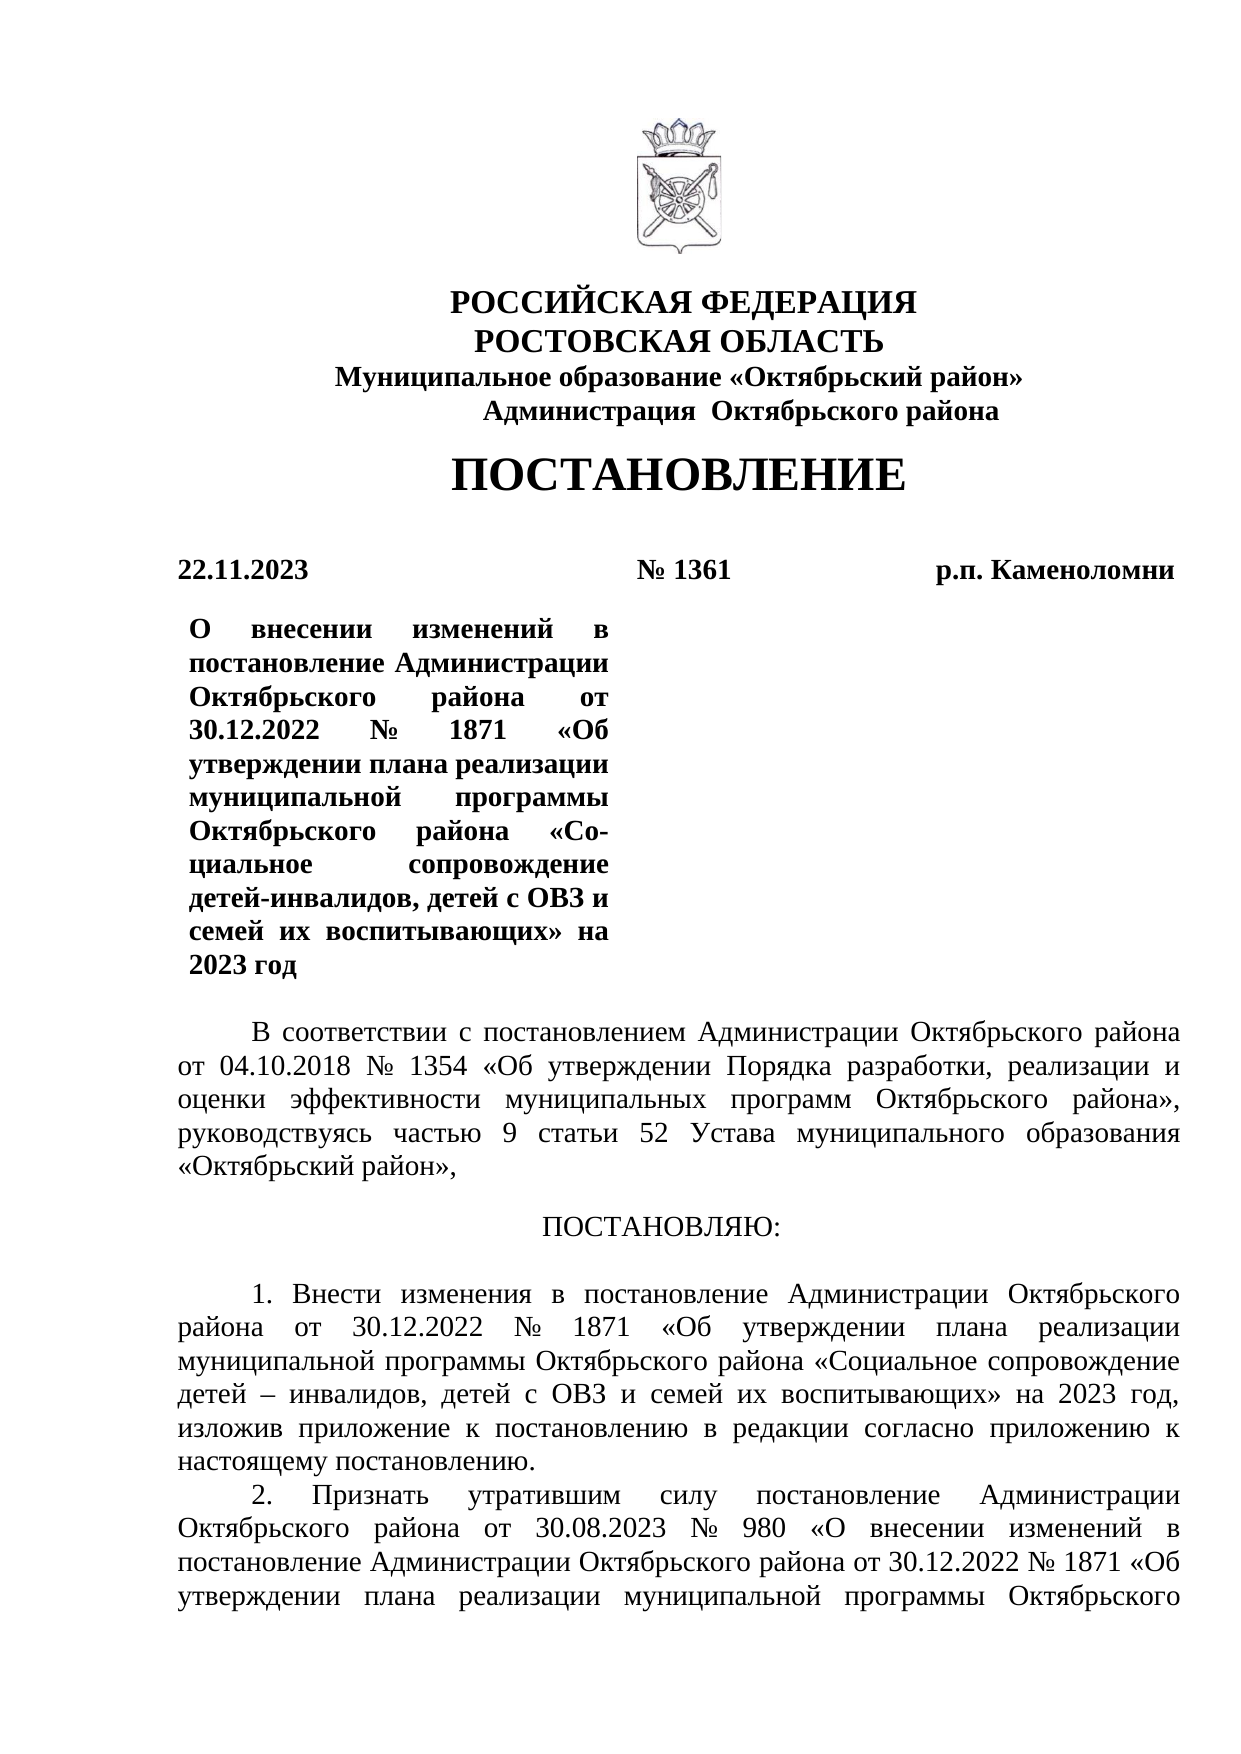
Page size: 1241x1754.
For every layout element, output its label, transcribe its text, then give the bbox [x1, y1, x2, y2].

text Российская Федерация [177, 283, 1181, 321]
text Ростовская область [177, 321, 1181, 359]
text Администрация Октябрьского района [177, 393, 1181, 427]
text ПОСТАНОВЛЕНИЕ [177, 446, 1181, 501]
text В соответствии с постановлением Администрации Октябрьского района от 04.10.2018 № 1354 «Об утверждении Порядка разработки, реализации и оценки эффективности муниципальных программ Октябрьского района», руководствуясь частью 9 статьи 52 Устава муниципального образования «Октябрьский район», [177, 1014, 1181, 1182]
text Муниципальное образование «Октябрьский район» [177, 359, 1181, 393]
text 1. Внести изменения в постановление Администрации Октябрьского района от 30.12.2022 № 1871 «Об утверждении плана реализации муниципальной программы Октябрьского района «Социальное сопровождение детей – инвалидов, детей с ОВЗ и семей их воспитывающих» на 2023 год, изложив приложение к постановлению в редакции согласно приложению к настоящему постановлению. [177, 1276, 1181, 1477]
text 22.11.2023 № 1361 р.п. Каменоломни [177, 552, 1181, 586]
text ПОСТАНОВЛЯЮ: [177, 1209, 1181, 1242]
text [177, 1477, 1181, 1611]
table_header [166, 612, 620, 1014]
picture [637, 118, 722, 254]
